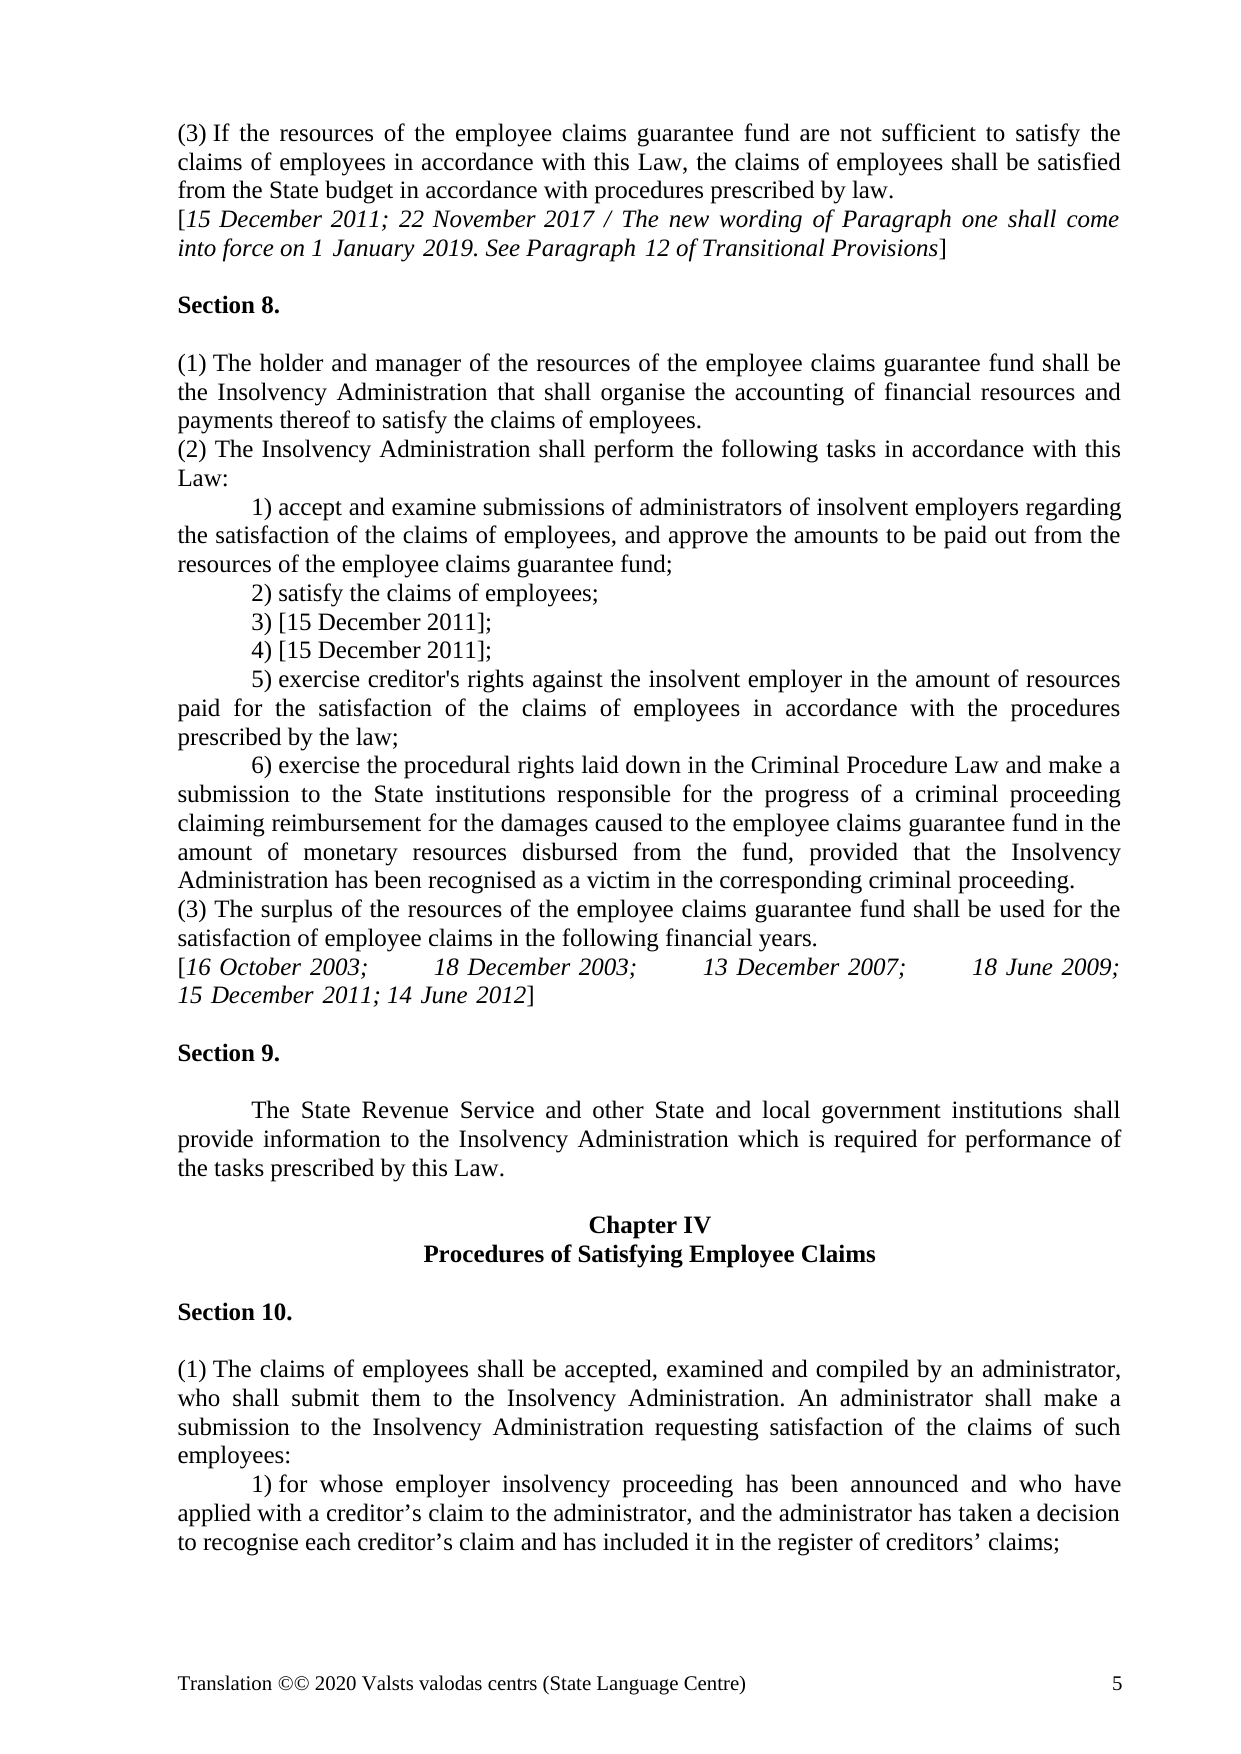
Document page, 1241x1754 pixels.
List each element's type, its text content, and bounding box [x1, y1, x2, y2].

text Section 9. [177, 1038, 1122, 1067]
text (3) The surplus of the resources of the employee claims guarantee fund shall be used for the satisfaction of employee claims in the following financial years. [177, 894, 1122, 952]
text 2) satisfy the claims of employees; [177, 578, 1122, 607]
text (1) The claims of employees shall be accepted, examined and compiled by an administrator, who shall submit them to the Insolvency Administration. An administrator shall make a submission to the Insolvency Administration requesting satisfaction of the claims of such employees: [177, 1354, 1122, 1469]
text (1) The holder and manager of the resources of the employee claims guarantee fund shall be the Insolvency Administration that shall organise the accounting of financial resources and payments thereof to satisfy the claims of employees. [177, 348, 1122, 434]
text Chapter IV [177, 1211, 1122, 1239]
text (2) The Insolvency Administration shall perform the following tasks in accordance with this Law: [177, 434, 1122, 492]
text Section 10. [177, 1297, 1122, 1326]
text 6) exercise the procedural rights laid down in the Criminal Procedure Law and make a submission to the State institutions responsible for the progress of a criminal proceeding claiming reimbursement for the damages caused to the employee claims guarantee fund in the amount of monetary resources disbursed from the fund, provided that the Insolvency Administration has been recognised as a victim in the corresponding criminal proceeding. [177, 751, 1122, 894]
text 5) exercise creditor's rights against the insolvent employer in the amount of resources paid for the satisfaction of the claims of employees in accordance with the procedures prescribed by the law; [177, 664, 1122, 751]
text The State Revenue Service and other State and local government institutions shall provide information to the Insolvency Administration which is required for performance of the tasks prescribed by this Law. [177, 1096, 1122, 1182]
text 4) [15 December 2011]; [177, 636, 1122, 664]
text Section 8. [177, 291, 1122, 319]
text Procedures of Satisfying Employee Claims [177, 1239, 1122, 1268]
text 1) accept and examine submissions of administrators of insolvent employers regarding the satisfaction of the claims of employees, and approve the amounts to be paid out from the resources of the employee claims guarantee fund; [177, 492, 1122, 578]
text 1) for whose employer insolvency proceeding has been announced and who have applied with a creditor’s claim to the administrator, and the administrator has taken a decision to recognise each creditor’s claim and has included it in the register of creditors’ claims; [177, 1469, 1122, 1556]
text (3) If the resources of the employee claims guarantee fund are not sufficient to satisfy the claims of employees in accordance with this Law, the claims of employees shall be satisfied from the State budget in accordance with procedures prescribed by law. [177, 118, 1122, 204]
text [16 October 2003; 18 December 2003; 13 December 2007; 18 June 2009; 15 December 2011; 14 June 2012] [177, 952, 1122, 1009]
text 3) [15 December 2011]; [177, 607, 1122, 636]
text [15 December 2011; 22 November 2017 / The new wording of Paragraph one shall come into force on 1 January 2019. See Paragraph 12 of Transitional Provisions] [177, 204, 1122, 262]
